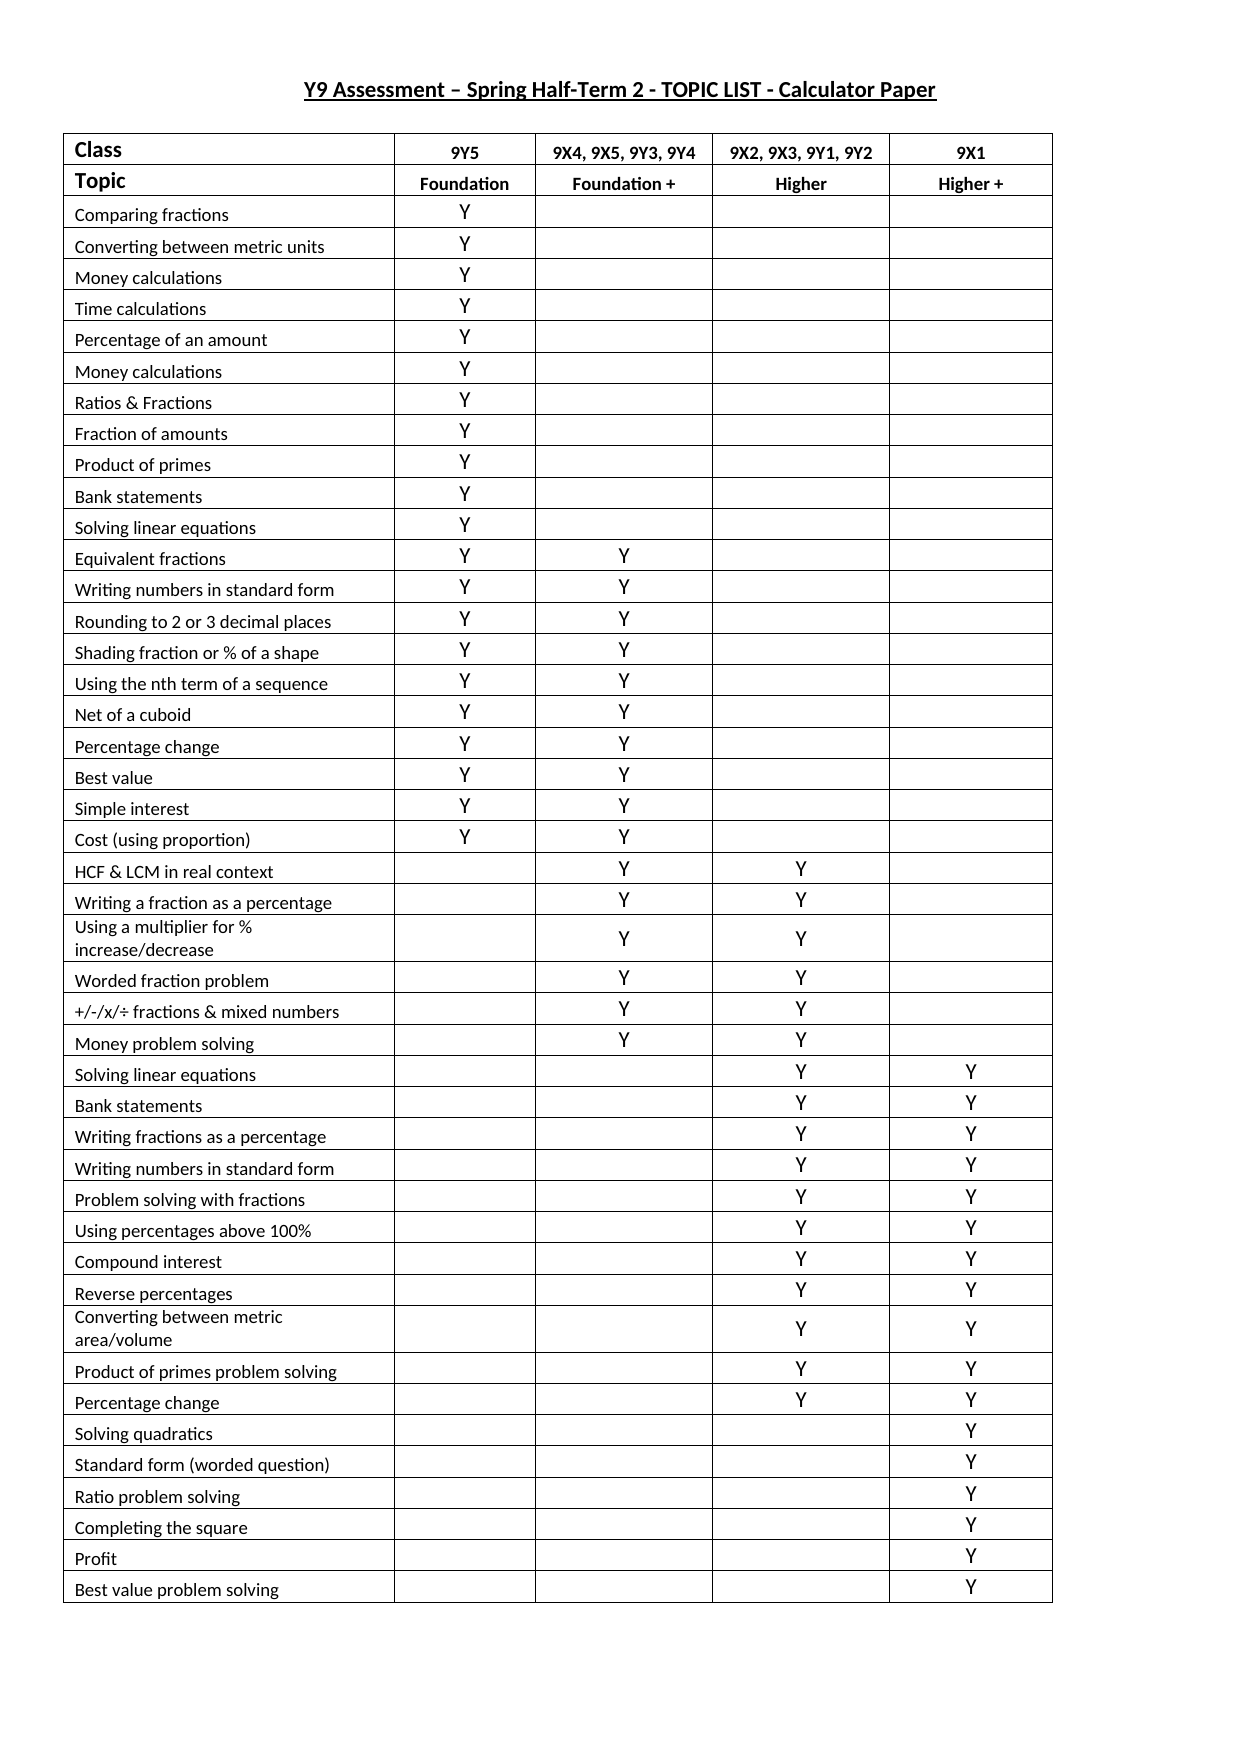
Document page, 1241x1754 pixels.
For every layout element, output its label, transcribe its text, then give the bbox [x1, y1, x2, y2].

table_cell [395, 1571, 535, 1602]
table_cell [395, 1509, 535, 1539]
table_cell Shading fraction or % of a shape [64, 634, 394, 664]
table_cell Y [536, 790, 712, 820]
table_cell Foundation + [536, 165, 712, 195]
table_cell Rounding to 2 or 3 decimal places [64, 603, 394, 633]
table_cell Y [395, 821, 535, 852]
table_cell Time calculations [64, 290, 394, 320]
table_cell [713, 321, 889, 352]
table_cell [395, 1118, 535, 1148]
table_cell Simple interest [64, 790, 394, 820]
table_cell [890, 759, 1052, 789]
table_cell [890, 884, 1052, 914]
table_cell Topic [64, 165, 394, 195]
table_cell [395, 915, 535, 961]
table_cell Y [890, 1118, 1052, 1148]
table_cell Writing a fraction as a percentage [64, 884, 394, 914]
table_cell [713, 1509, 889, 1539]
table_cell Y [890, 1243, 1052, 1273]
table_cell [713, 696, 889, 727]
table_cell Y [536, 540, 712, 570]
table_cell Y [713, 1087, 889, 1117]
text Y9 Assessment – Spring Half-Term 2 - TOPIC LIST - Calculator Paper [75, 75, 1165, 133]
table_cell [890, 540, 1052, 570]
table_cell Y [536, 915, 712, 961]
table_cell Y [395, 728, 535, 758]
table_cell Y [890, 1056, 1052, 1086]
table_cell [713, 1571, 889, 1602]
table_cell Y [713, 915, 889, 961]
table_cell Higher [713, 165, 889, 195]
table_cell [536, 1181, 712, 1211]
table_cell Y [395, 259, 535, 289]
table_cell Y [395, 540, 535, 570]
table_header 9X4, 9X5, 9Y3, 9Y4 [536, 134, 712, 164]
table_cell [536, 321, 712, 352]
table_cell Y [536, 853, 712, 883]
table_cell Equivalent fractions [64, 540, 394, 570]
table_cell [890, 790, 1052, 820]
table_cell [713, 290, 889, 320]
table_cell [536, 415, 712, 445]
table_cell Foundation [395, 165, 535, 195]
table_cell Profit [64, 1540, 394, 1570]
table_cell Problem solving with fractions [64, 1181, 394, 1211]
table_cell Using percentages above 100% [64, 1212, 394, 1242]
table_cell Percentage of an amount [64, 321, 394, 352]
table_cell Y [395, 759, 535, 789]
table_cell [713, 1415, 889, 1445]
table_cell Y [395, 634, 535, 664]
table_cell Writing numbers in standard form [64, 1150, 394, 1180]
table_cell Y [713, 1212, 889, 1242]
table_cell Y [536, 696, 712, 727]
table_cell [536, 478, 712, 508]
table_cell Comparing fractions [64, 196, 394, 227]
table_cell Y [536, 993, 712, 1023]
table_cell [713, 228, 889, 258]
table_cell Y [713, 962, 889, 992]
table_cell Best value [64, 759, 394, 789]
table_cell [536, 1243, 712, 1273]
table_cell Y [395, 321, 535, 352]
table_cell [713, 1540, 889, 1570]
table_cell [536, 228, 712, 258]
table_cell Money calculations [64, 259, 394, 289]
table_cell Y [890, 1384, 1052, 1414]
table_cell [536, 1353, 712, 1383]
table_cell [713, 446, 889, 477]
table_cell Y [890, 1509, 1052, 1539]
table_cell [890, 603, 1052, 633]
table_cell [395, 1540, 535, 1570]
table_cell [713, 196, 889, 227]
table_cell Y [395, 196, 535, 227]
table_cell [713, 415, 889, 445]
table_cell Y [713, 1118, 889, 1148]
table_cell [890, 993, 1052, 1023]
table_cell Y [890, 1181, 1052, 1211]
table_cell Compound interest [64, 1243, 394, 1273]
table_cell Y [713, 1384, 889, 1414]
table_cell [890, 353, 1052, 383]
table_cell [395, 1243, 535, 1273]
table_cell [890, 962, 1052, 992]
table_cell Y [536, 962, 712, 992]
table_cell [395, 1087, 535, 1117]
table_cell Y [536, 603, 712, 633]
table_cell [395, 1306, 535, 1352]
table_cell Best value problem solving [64, 1571, 394, 1602]
table_cell [395, 1150, 535, 1180]
table_cell [890, 509, 1052, 539]
table_cell [395, 1025, 535, 1055]
table_cell Y [395, 571, 535, 602]
table_cell Y [395, 415, 535, 445]
table_cell Product of primes problem solving [64, 1353, 394, 1383]
table_cell [890, 634, 1052, 664]
table_cell Y [713, 1353, 889, 1383]
table_cell Money problem solving [64, 1025, 394, 1055]
table_cell [536, 1540, 712, 1570]
table_cell [890, 228, 1052, 258]
table_cell [713, 665, 889, 695]
table_cell Y [536, 759, 712, 789]
table_cell Converting between metric area/volume [64, 1306, 394, 1352]
table_cell [890, 196, 1052, 227]
table_cell [713, 603, 889, 633]
table_cell Ratio problem solving [64, 1478, 394, 1508]
table_cell Y [890, 1478, 1052, 1508]
table_cell [536, 1056, 712, 1086]
table_cell [890, 853, 1052, 883]
table_cell [395, 1275, 535, 1305]
table_cell HCF & LCM in real context [64, 853, 394, 883]
table_cell Percentage change [64, 728, 394, 758]
table_cell Y [890, 1306, 1052, 1352]
table_cell Y [890, 1212, 1052, 1242]
table_cell Bank statements [64, 1087, 394, 1117]
table_cell Writing numbers in standard form [64, 571, 394, 602]
table_cell Y [395, 384, 535, 414]
table_cell +/-/x/÷ fractions & mixed numbers [64, 993, 394, 1023]
table_cell Y [536, 884, 712, 914]
table_cell Y [713, 1150, 889, 1180]
table_cell Y [890, 1275, 1052, 1305]
table_cell [395, 884, 535, 914]
table_cell [536, 1275, 712, 1305]
table_cell Y [395, 228, 535, 258]
table_cell Y [713, 853, 889, 883]
table_cell [713, 821, 889, 852]
table_cell [395, 1056, 535, 1086]
table_cell [890, 259, 1052, 289]
table_cell [713, 353, 889, 383]
table_cell [713, 571, 889, 602]
table_cell [713, 384, 889, 414]
table_cell Y [536, 728, 712, 758]
table_cell [395, 1384, 535, 1414]
table_cell Cost (using proportion) [64, 821, 394, 852]
table_cell Y [395, 509, 535, 539]
table_cell [890, 1025, 1052, 1055]
table_cell Y [395, 665, 535, 695]
table_cell Completing the square [64, 1509, 394, 1539]
table_cell [536, 1306, 712, 1352]
table_cell Bank statements [64, 478, 394, 508]
table_cell Y [713, 1275, 889, 1305]
table_cell [395, 853, 535, 883]
table_cell Solving linear equations [64, 1056, 394, 1086]
table_cell Y [395, 478, 535, 508]
table_cell [713, 634, 889, 664]
table_cell [890, 478, 1052, 508]
table_cell [890, 665, 1052, 695]
table_cell [536, 1150, 712, 1180]
table_cell [713, 478, 889, 508]
table_cell [536, 509, 712, 539]
table_cell Standard form (worded question) [64, 1446, 394, 1477]
table_cell [395, 1353, 535, 1383]
table_cell Solving quadratics [64, 1415, 394, 1445]
table_cell Higher + [890, 165, 1052, 195]
table_cell Y [536, 665, 712, 695]
table_cell Y [395, 353, 535, 383]
table_cell Y [890, 1415, 1052, 1445]
table_cell [713, 509, 889, 539]
table_cell [890, 728, 1052, 758]
table_cell Y [536, 821, 712, 852]
table_cell [890, 821, 1052, 852]
table_cell [890, 321, 1052, 352]
table_cell Y [713, 884, 889, 914]
table_cell Converting between metric units [64, 228, 394, 258]
table_cell Net of a cuboid [64, 696, 394, 727]
table_cell [536, 1478, 712, 1508]
table_cell [536, 353, 712, 383]
table_cell [536, 1446, 712, 1477]
table_cell [395, 1478, 535, 1508]
table_cell [395, 1181, 535, 1211]
table_cell Worded fraction problem [64, 962, 394, 992]
table_cell [395, 962, 535, 992]
table_cell [395, 993, 535, 1023]
table_cell Y [713, 1181, 889, 1211]
table_cell Y [890, 1353, 1052, 1383]
table_cell [890, 384, 1052, 414]
table_header Class [64, 134, 394, 164]
table_cell [536, 1384, 712, 1414]
table_header 9Y5 [395, 134, 535, 164]
table_cell Money calculations [64, 353, 394, 383]
table_cell [713, 759, 889, 789]
table_cell Y [890, 1446, 1052, 1477]
table_cell Y [536, 1025, 712, 1055]
table_cell Y [713, 1025, 889, 1055]
table_cell Percentage change [64, 1384, 394, 1414]
table_cell [713, 1446, 889, 1477]
table_cell [713, 1478, 889, 1508]
table_cell [395, 1446, 535, 1477]
table_cell [713, 259, 889, 289]
table_cell [890, 915, 1052, 961]
table_header 9X1 [890, 134, 1052, 164]
table_cell Y [713, 993, 889, 1023]
table_cell Reverse percentages [64, 1275, 394, 1305]
table_header 9X2, 9X3, 9Y1, 9Y2 [713, 134, 889, 164]
table_cell [890, 696, 1052, 727]
table_cell [536, 259, 712, 289]
table_cell [536, 1118, 712, 1148]
table_cell [536, 446, 712, 477]
table_cell Y [890, 1087, 1052, 1117]
table_cell Writing fractions as a percentage [64, 1118, 394, 1148]
table_cell Y [395, 603, 535, 633]
table_cell Y [890, 1540, 1052, 1570]
table_cell Y [713, 1243, 889, 1273]
table_cell [536, 290, 712, 320]
table_cell [536, 384, 712, 414]
table_cell Solving linear equations [64, 509, 394, 539]
table_cell Y [713, 1056, 889, 1086]
table_cell [713, 790, 889, 820]
table_cell [890, 415, 1052, 445]
table_cell [713, 728, 889, 758]
table_cell Y [395, 290, 535, 320]
table_cell Y [713, 1306, 889, 1352]
table_cell Ratios & Fractions [64, 384, 394, 414]
table_cell [536, 1571, 712, 1602]
table_cell [395, 1415, 535, 1445]
table_cell [890, 446, 1052, 477]
table_cell Y [890, 1150, 1052, 1180]
table_cell [713, 540, 889, 570]
table_cell [536, 1415, 712, 1445]
table_cell [395, 1212, 535, 1242]
table_cell Y [890, 1571, 1052, 1602]
table_cell Y [536, 571, 712, 602]
table_cell Y [395, 790, 535, 820]
table_cell [536, 196, 712, 227]
table_cell [536, 1212, 712, 1242]
table_cell Product of primes [64, 446, 394, 477]
table_cell Y [395, 696, 535, 727]
table_cell Fraction of amounts [64, 415, 394, 445]
table_cell Y [536, 634, 712, 664]
table_cell [536, 1509, 712, 1539]
table_cell [536, 1087, 712, 1117]
table_cell [890, 290, 1052, 320]
table_cell Using the nth term of a sequence [64, 665, 394, 695]
table_cell Y [395, 446, 535, 477]
table_cell Using a multiplier for % increase/decrease [64, 915, 394, 961]
table_cell [890, 571, 1052, 602]
